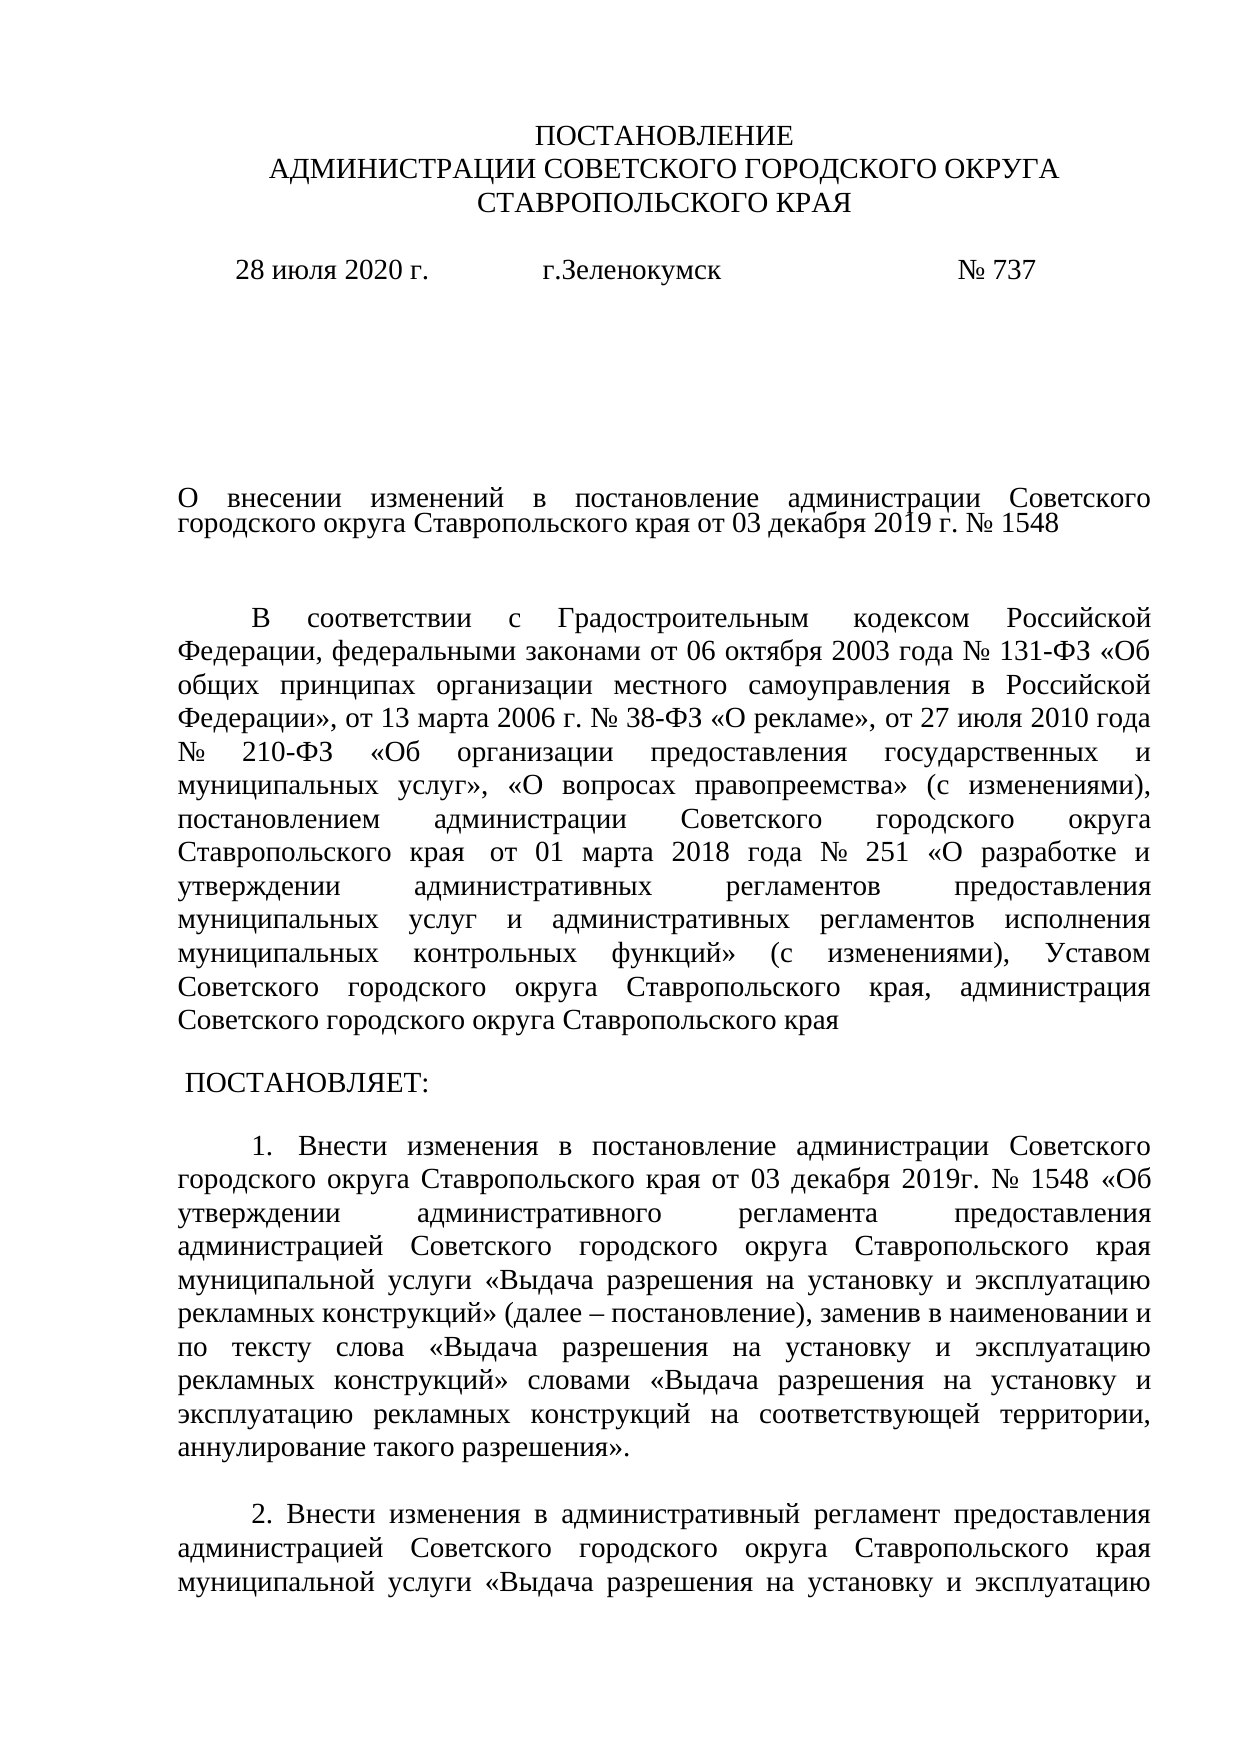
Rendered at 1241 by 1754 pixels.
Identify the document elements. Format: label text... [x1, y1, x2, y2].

table_header г.Зеленокумск [498, 252, 831, 286]
text О внесении изменений в постановление администрации Советского городского округа Ставропольского края от 03 декабря 2019 г. № 1548 [177, 487, 1152, 537]
text ПОСТАНОВЛЕНИЕ [177, 118, 1152, 152]
table_header 28 июля 2020 г. [166, 252, 498, 286]
text ПОСТАНОВЛЯЕТ: [177, 1065, 1152, 1098]
text АДМИНИСТРАЦИИ СОВЕТСКОГО ГОРОДСКОГО ОКРУГА [177, 152, 1152, 185]
table_header № 737 [831, 252, 1163, 286]
text В соответствии с Градостроительным кодексом Российской Федерации, федеральными законами от 06 октября 2003 года № 131-ФЗ «Об общих принципах организации местного самоуправления в Российской Федерации», от 13 марта 2006 г. № 38-ФЗ «О рекламе», от 27 июля 2010 года № 210-ФЗ «Об организации предоставления государственных и муниципальных услуг», «О вопросах правопреемства» (с изменениями), постановлением администрации Советского городского округа Ставропольского края от 01 марта 2018 года № 251 «О разработке и утверждении административных регламентов предоставления муниципальных услуг и административных регламентов исполнения муниципальных контрольных функций» (с изменениями), Уставом Советского городского округа Ставропольского края, администрация Советского городского округа Ставропольского края [177, 600, 1152, 1036]
text СТАВРОПОЛЬСКОГО КРАЯ [177, 185, 1152, 219]
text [177, 1497, 1152, 1597]
text 1. Внести изменения в постановление администрации Советского городского округа Ставропольского края от 03 декабря 2019г. № 1548 «Об утверждении административного регламента предоставления администрацией Советского городского округа Ставропольского края муниципальной услуги «Выдача разрешения на установку и эксплуатацию рекламных конструкций» (далее – постановление), заменив в наименовании и по тексту слова «Выдача разрешения на установку и эксплуатацию рекламных конструкций» словами «Выдача разрешения на установку и эксплуатацию рекламных конструкций на соответствующей территории, аннулирование такого разрешения». [177, 1128, 1152, 1463]
